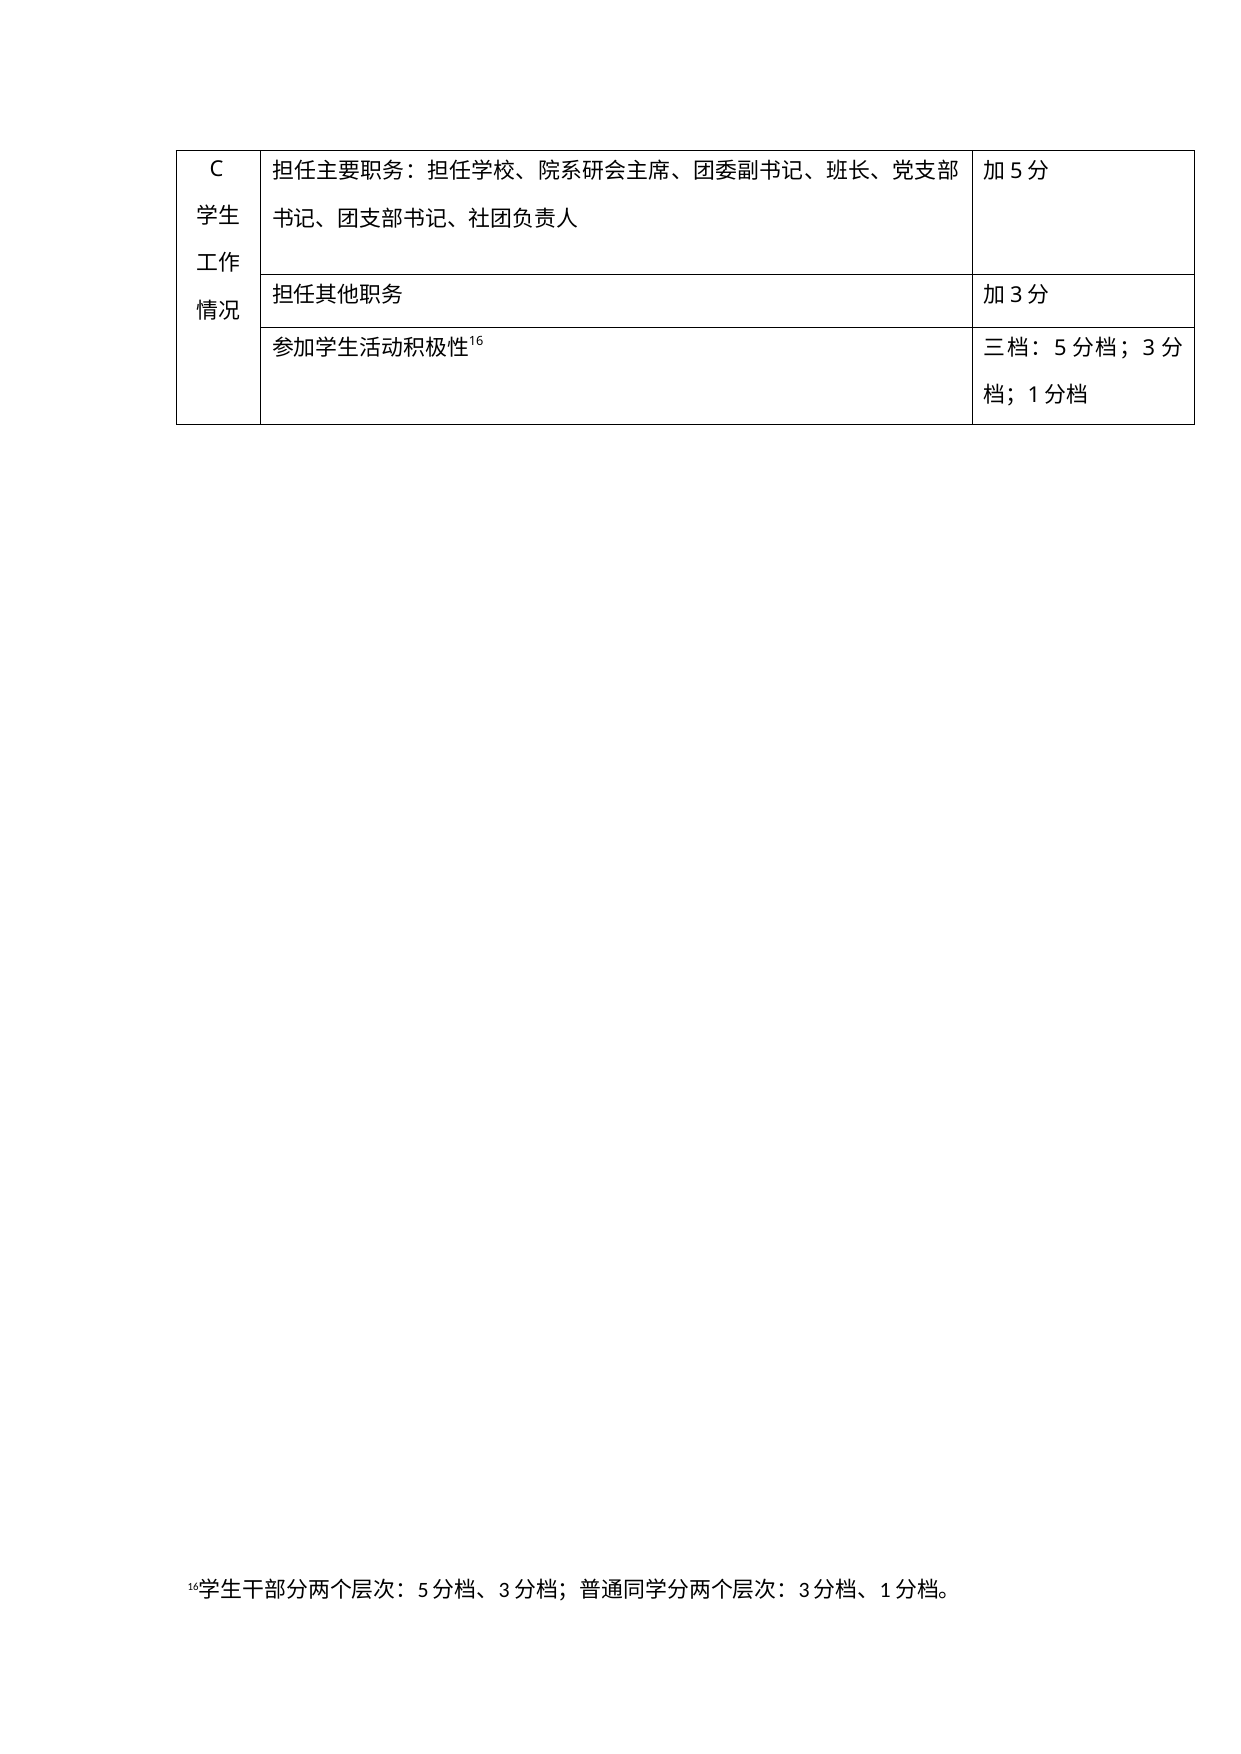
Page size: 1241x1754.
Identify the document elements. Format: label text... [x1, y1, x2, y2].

table_cell 加5分 [973, 151, 1194, 274]
table_cell 三档：5分档；3分档；1分档 [973, 328, 1194, 424]
table_cell 担任主要职务：担任学校、院系研会主席、团委副书记、班长、党支部书记、团支部书记、社团负责人 [261, 151, 972, 274]
table_cell 加3分 [973, 275, 1194, 327]
table_cell C 学生工作情况 [177, 151, 260, 424]
table_cell 担任其他职务 [261, 275, 972, 327]
table_cell 参加学生活动积极性 [261, 328, 972, 424]
